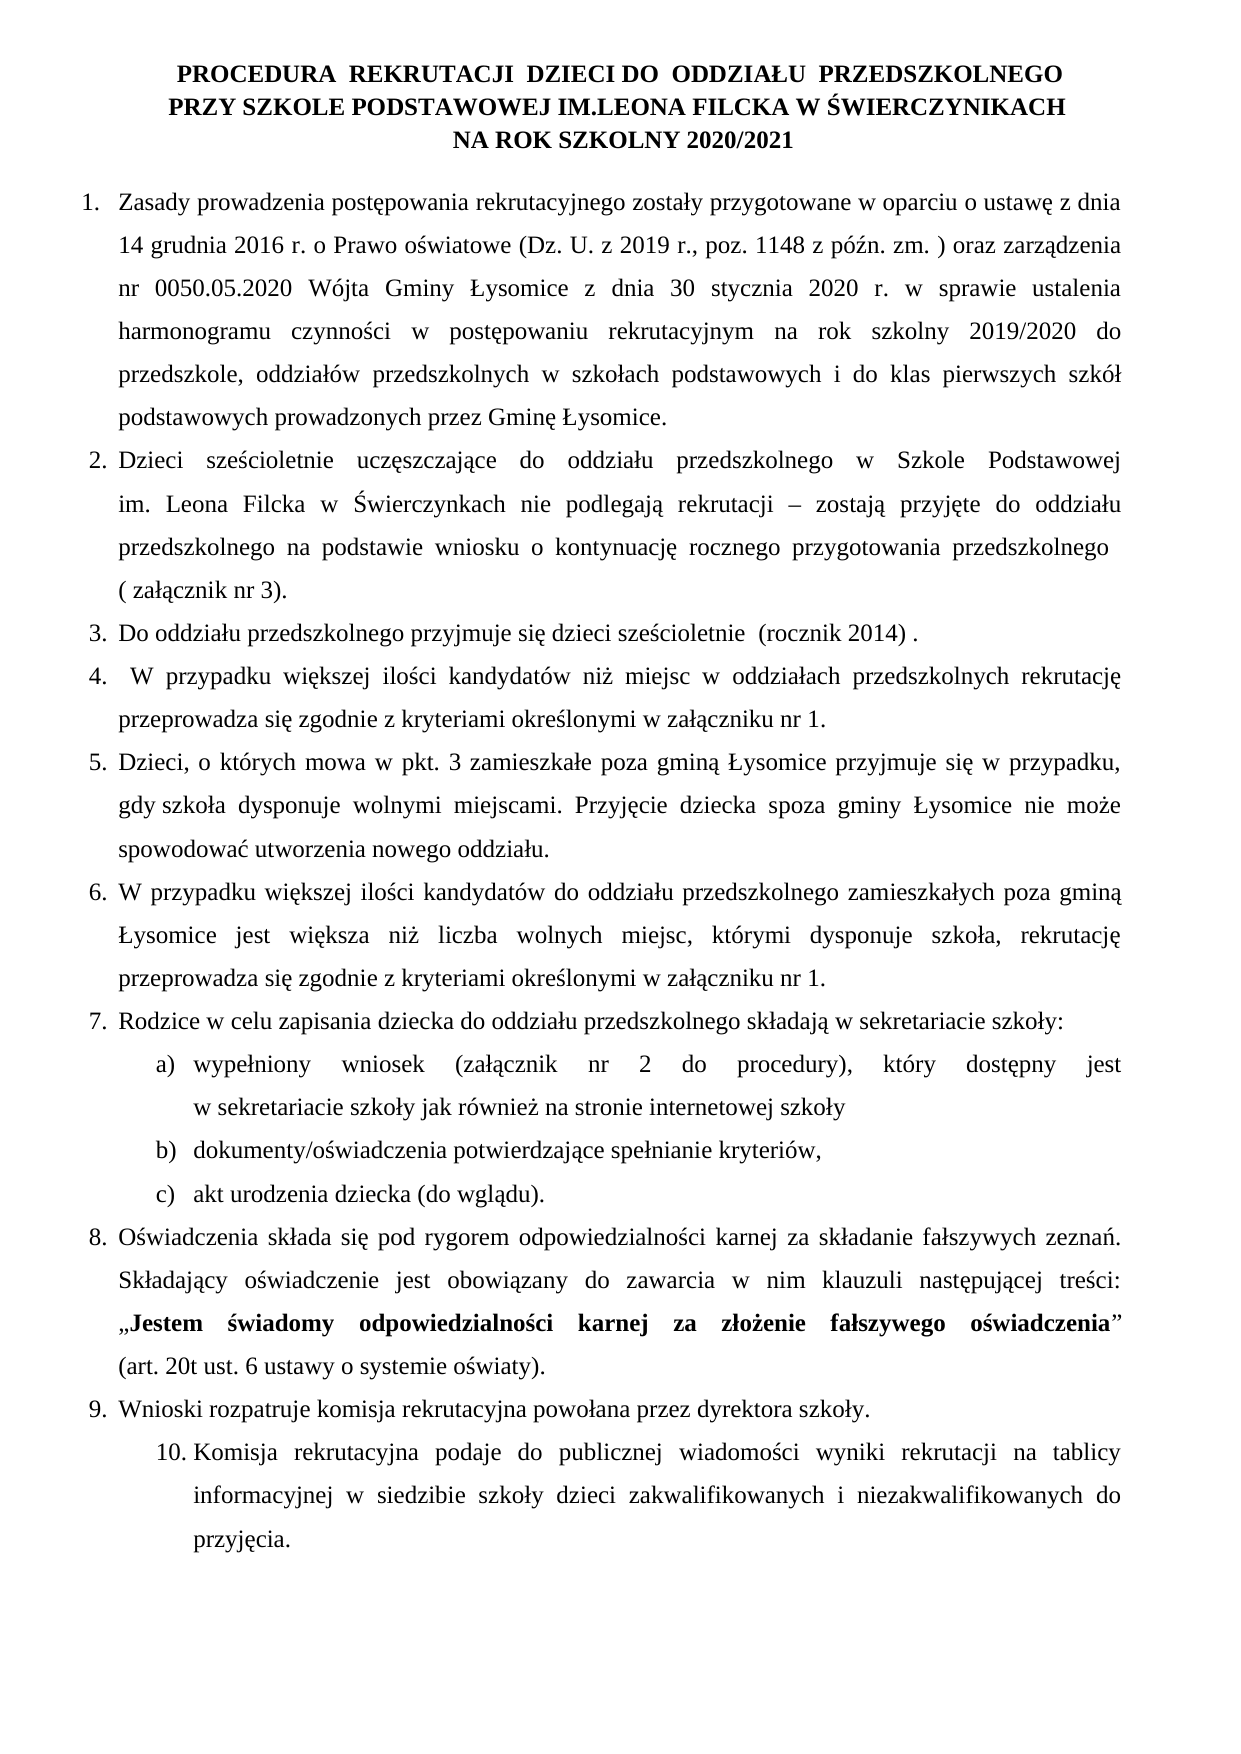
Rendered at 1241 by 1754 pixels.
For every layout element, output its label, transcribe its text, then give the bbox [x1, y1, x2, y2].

list Rodzice w celu zapisania dziecka do oddziału przedszkolnego składają w sekretariacie szkoły: [88, 1006, 1122, 1035]
list Do oddziału przedszkolnego przyjmuje się dzieci sześcioletnie (rocznik 2014) . [88, 618, 1122, 647]
list Komisja rekrutacyjna podaje do publicznej wiadomości wyniki rekrutacji na tablicy informacyjnej w siedzibie szkoły dzieci zakwalifikowanych i niezakwalifikowanych do przyjęcia. [156, 1437, 1122, 1552]
list akt urodzenia dziecka (do wglądu). [156, 1179, 1122, 1207]
list Wnioski rozpatruje komisja rekrutacyjna powołana przez dyrektora szkoły. [88, 1394, 1122, 1423]
text PRZY SZKOLE PODSTAWOWEJ IM.LEONA FILCKA W ŚWIERCZYNIKACH NA ROK SZKOLNY 2020/2021 [118, 92, 1122, 154]
text PROCEDURA REKRUTACJI DZIECI DO ODDZIAŁU PRZEDSZKOLNEGO [118, 59, 1122, 88]
list wypełniony wniosek (załącznik nr 2 do procedury), który dostępny jest w sekretariacie szkoły jak również na stronie internetowej szkoły [156, 1049, 1122, 1121]
list Zasady prowadzenia postępowania rekrutacyjnego zostały przygotowane w oparciu o ustawę z dnia 14 grudnia 2016 r. o Prawo oświatowe (Dz. U. z 2019 r., poz. 1148 z późn. zm. ) oraz zarządzenia nr 0050.05.2020 Wójta Gminy Łysomice z dnia 30 stycznia 2020 r. w sprawie ustalenia harmonogramu czynności w postępowaniu rekrutacyjnym na rok szkolny 2019/2020 do przedszkole, oddziałów przedszkolnych w szkołach podstawowych i do klas pierwszych szkół podstawowych prowadzonych przez Gminę Łysomice. [81, 187, 1122, 431]
list W przypadku większej ilości kandydatów niż miejsc w oddziałach przedszkolnych rekrutację przeprowadza się zgodnie z kryteriami określonymi w załączniku nr 1. [88, 661, 1122, 733]
list Dzieci sześcioletnie uczęszczające do oddziału przedszkolnego w Szkole Podstawowej im. Leona Filcka w Świerczynkach nie podlegają rekrutacji – zostają przyjęte do oddziału przedszkolnego na podstawie wniosku o kontynuację rocznego przygotowania przedszkolnego ( załącznik nr 3). [88, 446, 1122, 604]
list Oświadczenia składa się pod rygorem odpowiedzialności karnej za składanie fałszywych zeznań. Składający oświadczenie jest obowiązany do zawarcia w nim klauzuli następującej treści: „Jestem świadomy odpowiedzialności karnej za złożenie fałszywego oświadczenia” (art. 20t ust. 6 ustawy o systemie oświaty). [88, 1222, 1122, 1380]
list W przypadku większej ilości kandydatów do oddziału przedszkolnego zamieszkałych poza gminą Łysomice jest większa niż liczba wolnych miejsc, którymi dysponuje szkoła, rekrutację przeprowadza się zgodnie z kryteriami określonymi w załączniku nr 1. [88, 877, 1122, 992]
list dokumenty/oświadczenia potwierdzające spełnianie kryteriów, [156, 1136, 1122, 1164]
list Dzieci, o których mowa w pkt. 3 zamieszkałe poza gminą Łysomice przyjmuje się w przypadku, gdy szkoła dysponuje wolnymi miejscami. Przyjęcie dziecka spoza gminy Łysomice nie może spowodować utworzenia nowego oddziału. [88, 747, 1122, 862]
